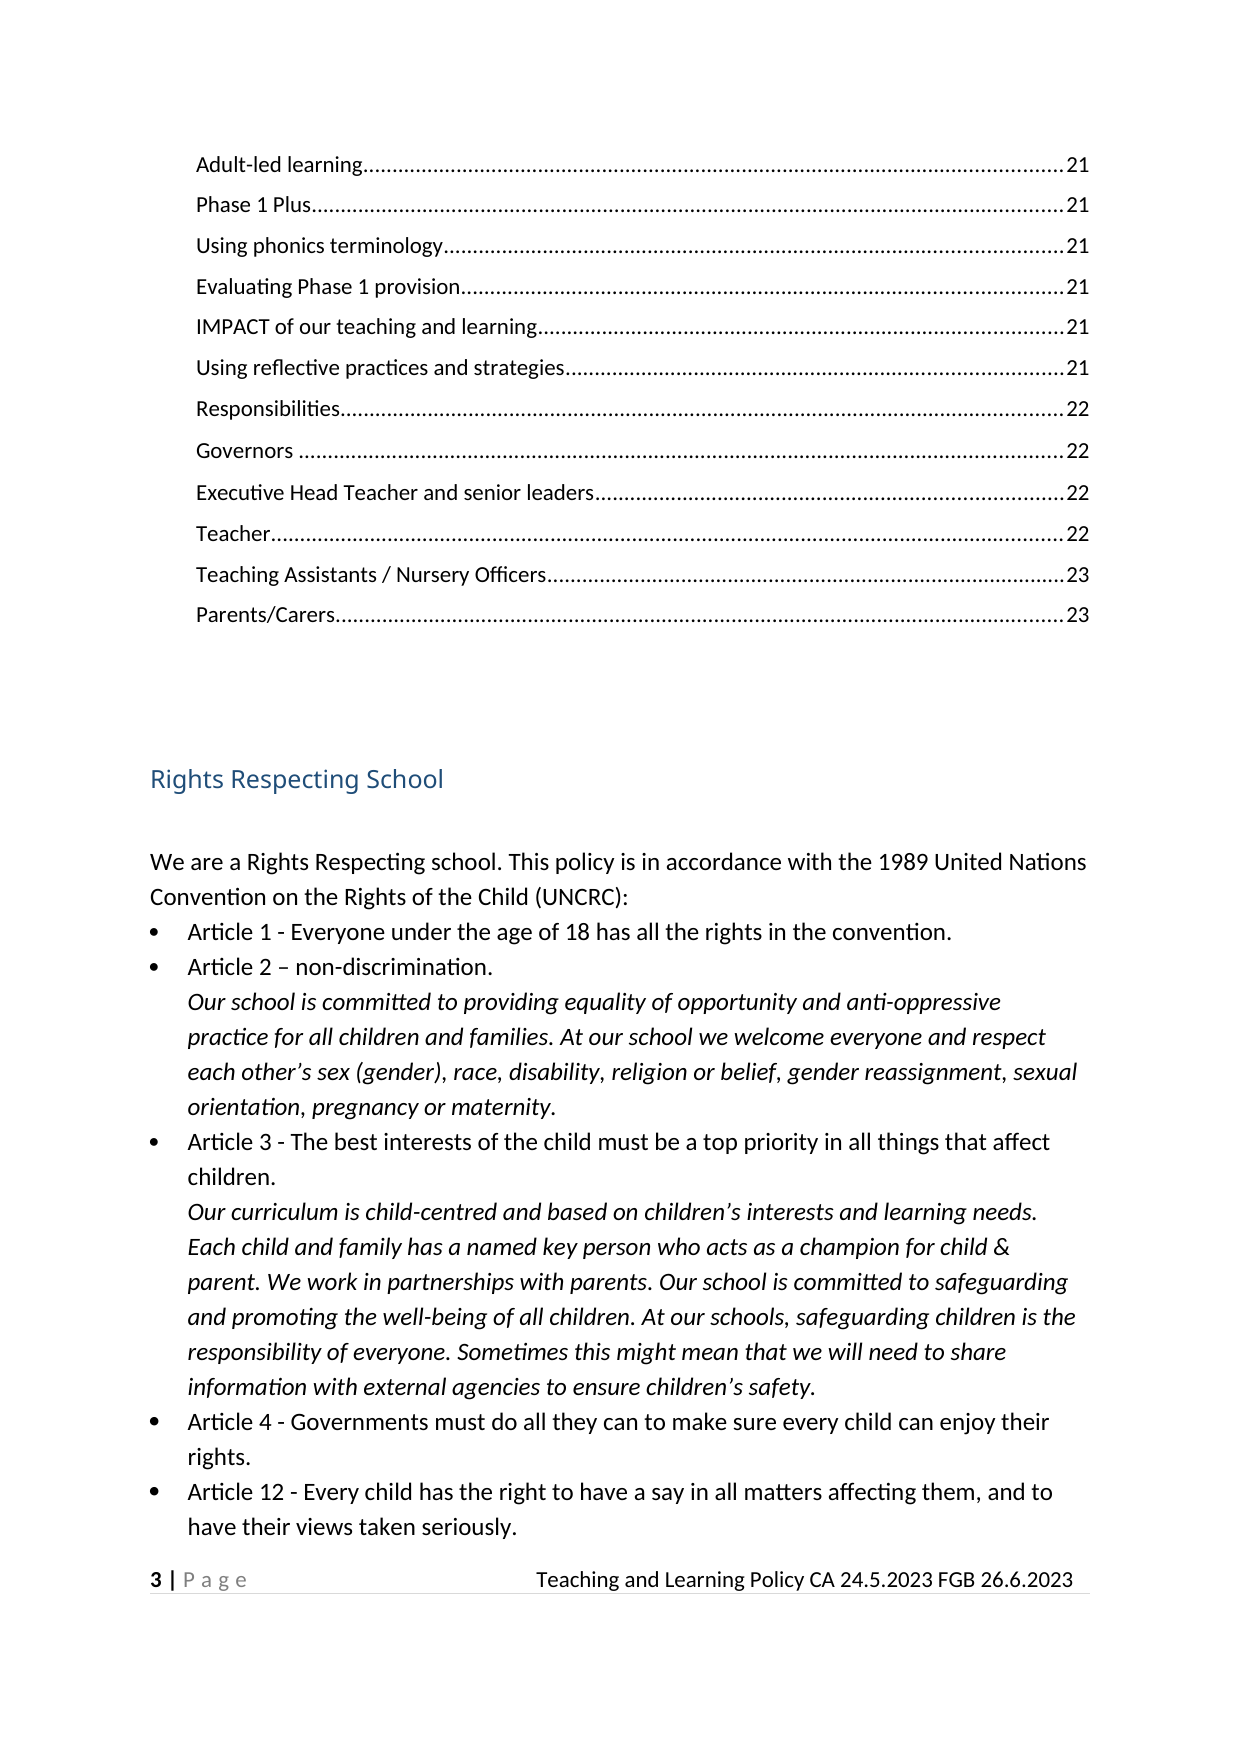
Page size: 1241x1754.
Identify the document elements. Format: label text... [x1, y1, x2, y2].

list Article 2 – non-discrimination. [150, 951, 1090, 981]
subtitle Rights Respecting School [150, 762, 1090, 796]
list Our school is committed to providing equality of opportunity and anti-oppressive practice for all children and families. At our school we welcome everyone and respect each other’s sex (gender), race, disability, religion or belief, gender reassignment, sexual orientation, pregnancy or maternity. [187, 986, 1090, 1121]
list Article 1 - Everyone under the age of 18 has all the rights in the convention. [150, 916, 1090, 946]
text We are a Rights Respecting school. This policy is in accordance with the 1989 United Nations Convention on the Rights of the Child (UNCRC): [150, 846, 1090, 911]
list Article 12 - Every child has the right to have a say in all matters affecting them, and to have their views taken seriously. [150, 1476, 1090, 1541]
list Our curriculum is child-centred and based on children’s interests and learning needs. Each child and family has a named key person who acts as a champion for child & parent. We work in partnerships with parents. Our school is committed to safeguarding and promoting the well-being of all children. At our schools, safeguarding children is the responsibility of everyone. Sometimes this might mean that we will need to share information with external agencies to ensure children’s safety. [187, 1196, 1090, 1401]
list Article 4 - Governments must do all they can to make sure every child can enjoy their rights. [150, 1406, 1090, 1471]
list Article 3 - The best interests of the child must be a top priority in all things that affect children. [150, 1126, 1090, 1191]
